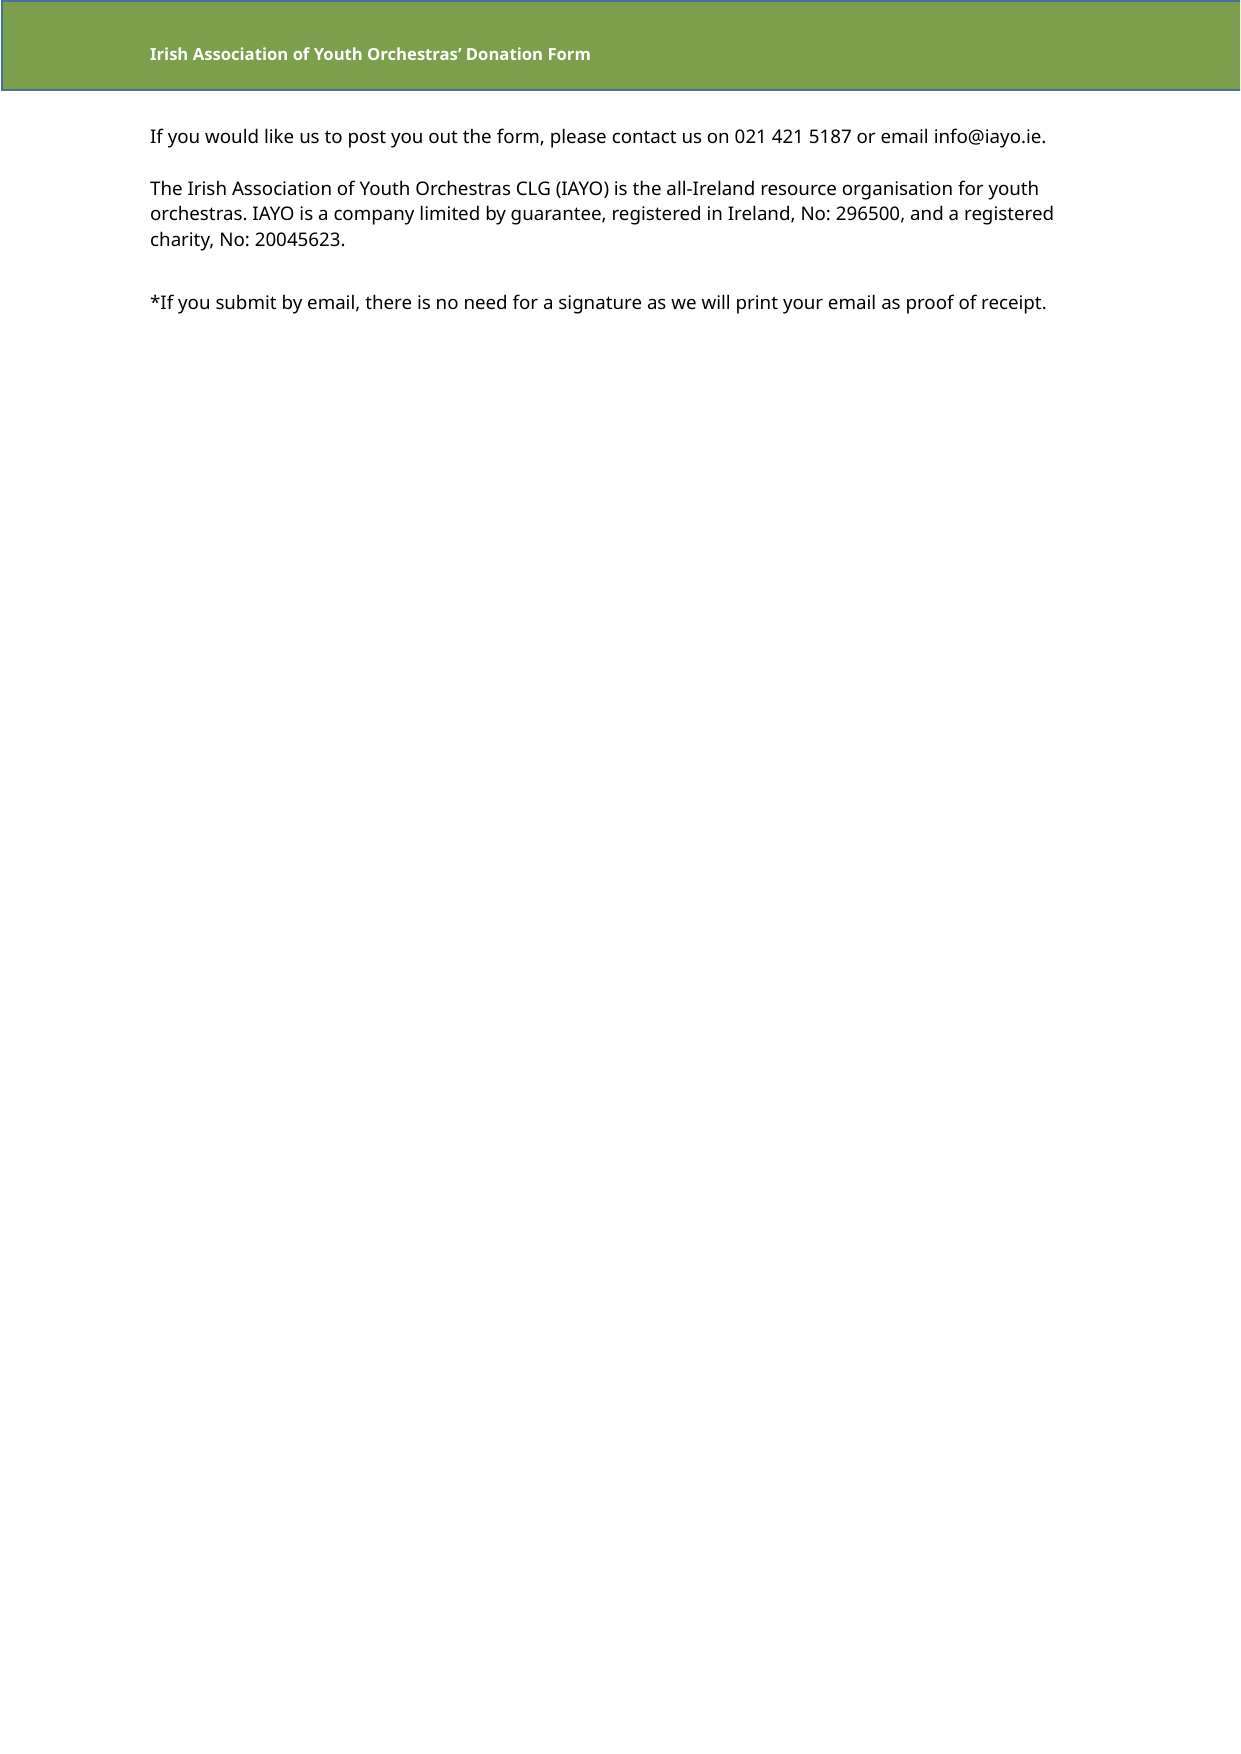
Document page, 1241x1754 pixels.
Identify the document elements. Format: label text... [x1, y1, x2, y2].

text If you would like us to post you out the form, please contact us on 021 421 5187 or email info@iayo.ie. [150, 124, 1090, 175]
text The Irish Association of Youth Orchestras CLG (IAYO) is the all-Ireland resource organisation for youth orchestras. IAYO is a company limited by guarantee, registered in Ireland, No: 296500, and a registered charity, No: 20045623. [150, 175, 1090, 251]
text *If you submit by email, there is no need for a signature as we will print your email as proof of receipt. [150, 289, 1090, 315]
